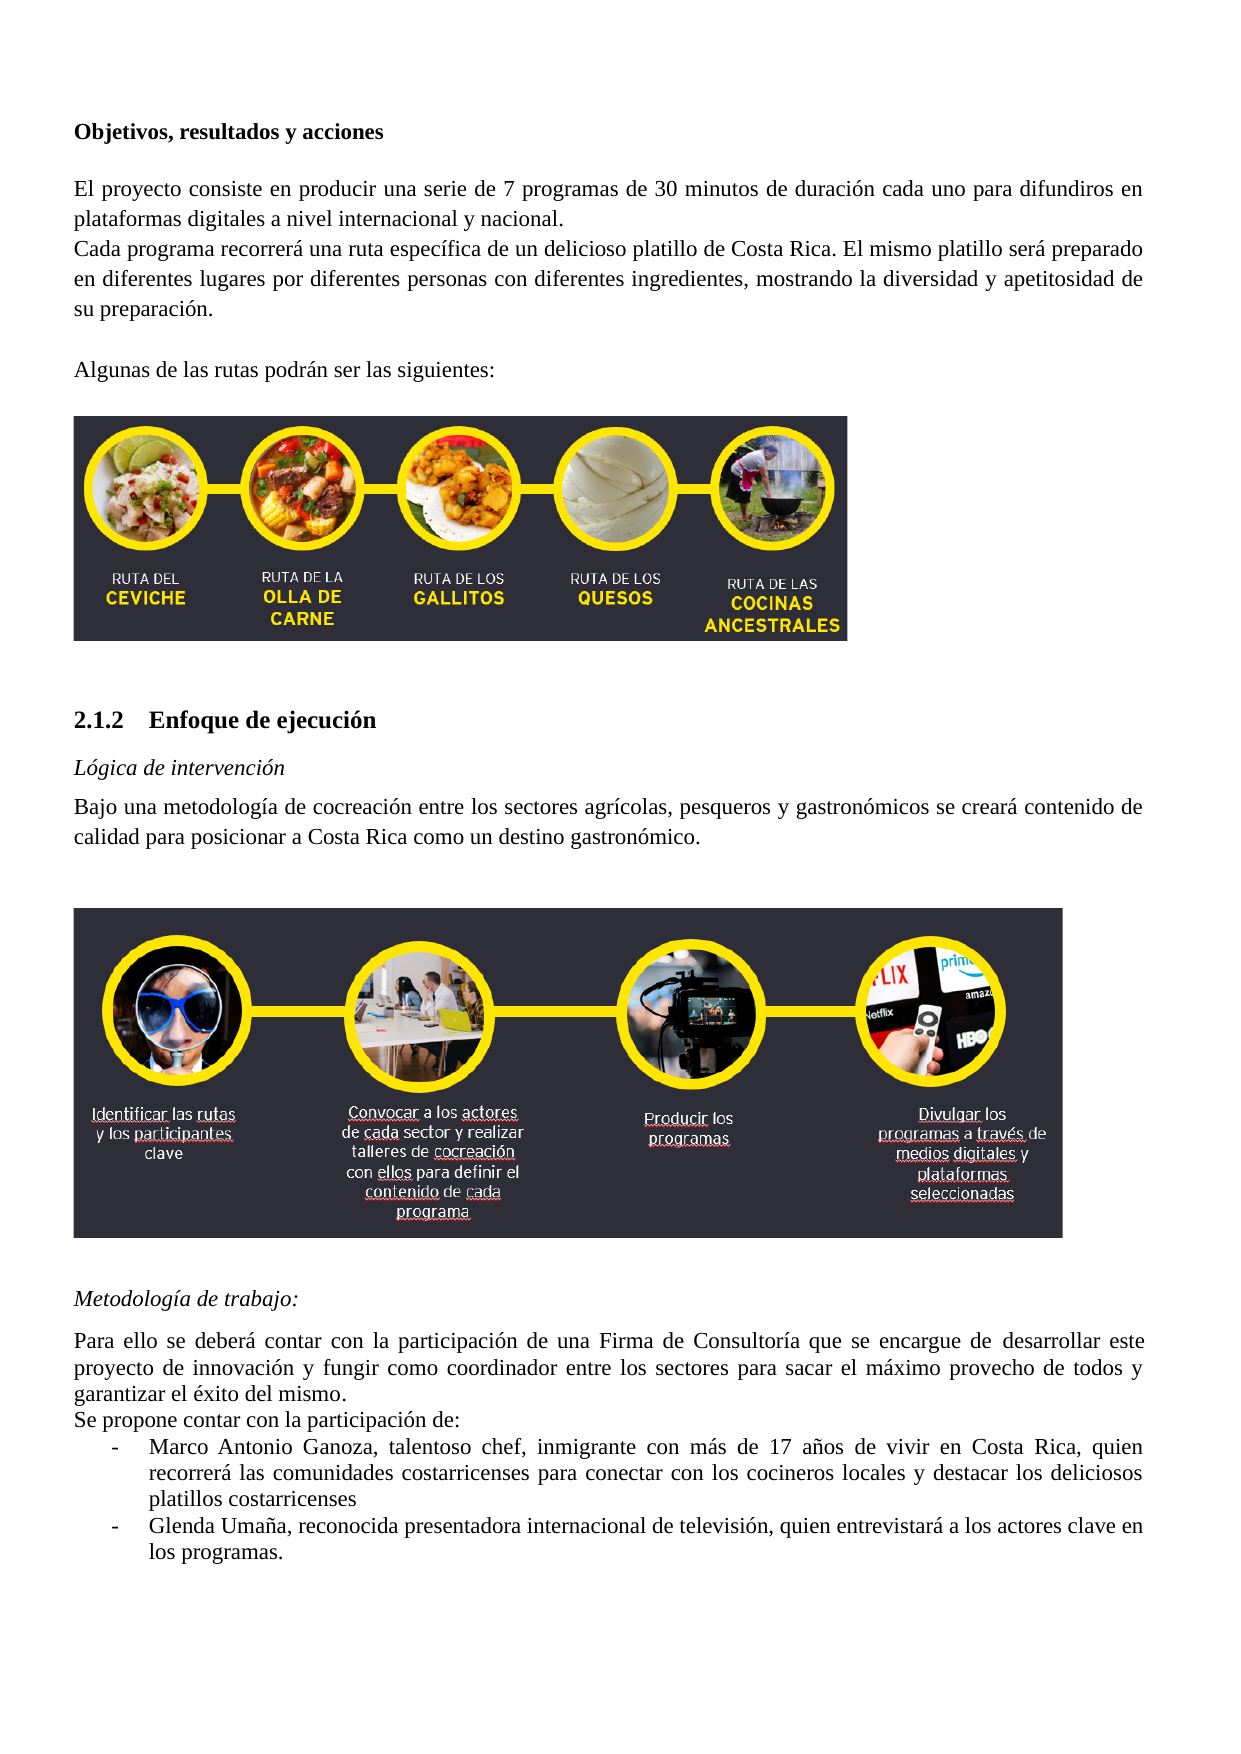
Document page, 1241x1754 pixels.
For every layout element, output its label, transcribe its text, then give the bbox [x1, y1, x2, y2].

text Se propone contar con la participación de: [74, 1406, 1145, 1433]
text Algunas de las rutas podrán ser las siguientes: [74, 356, 1145, 382]
text Objetivos, resultados y acciones [74, 118, 1145, 144]
text Metodología de trabajo: [74, 1284, 1145, 1311]
list Glenda Umaña, reconocida presentadora internacional de televisión, quien entrevistará a los actores clave en los programas. [111, 1512, 1145, 1564]
picture [73, 908, 1063, 1238]
list Marco Antonio Ganoza, talentoso chef, inmigrante con más de 17 años de vivir en Costa Rica, quien recorrerá las comunidades costarricenses para conectar con los cocineros locales y destacar los deliciosos platillos costarricenses [111, 1433, 1145, 1512]
text Bajo una metodología de cocreación entre los sectores agrícolas, pesqueros y gastronómicos se creará contenido de calidad para posicionar a Costa Rica como un destino gastronómico. [74, 793, 1145, 850]
text Para ello se deberá contar con la participación de una Firma de Consultoría que se encargue de desarrollar este proyecto de innovación y fungir como coordinador entre los sectores para sacar el máximo provecho de todos y garantizar el éxito del mismo. [74, 1327, 1145, 1406]
text Lógica de intervención [74, 754, 1145, 781]
picture [73, 416, 848, 641]
subtitle 2.1.2 Enfoque de ejecución [74, 705, 1145, 734]
text El proyecto consiste en producir una serie de 7 programas de 30 minutos de duración cada uno para difundiros en plataformas digitales a nivel internacional y nacional. Cada programa recorrerá una ruta específica de un delicioso platillo de Costa Rica. El mismo platillo será preparado en diferentes lugares por diferentes personas con diferentes ingredientes, mostrando la diversidad y apetitosidad de su preparación. [74, 175, 1145, 322]
